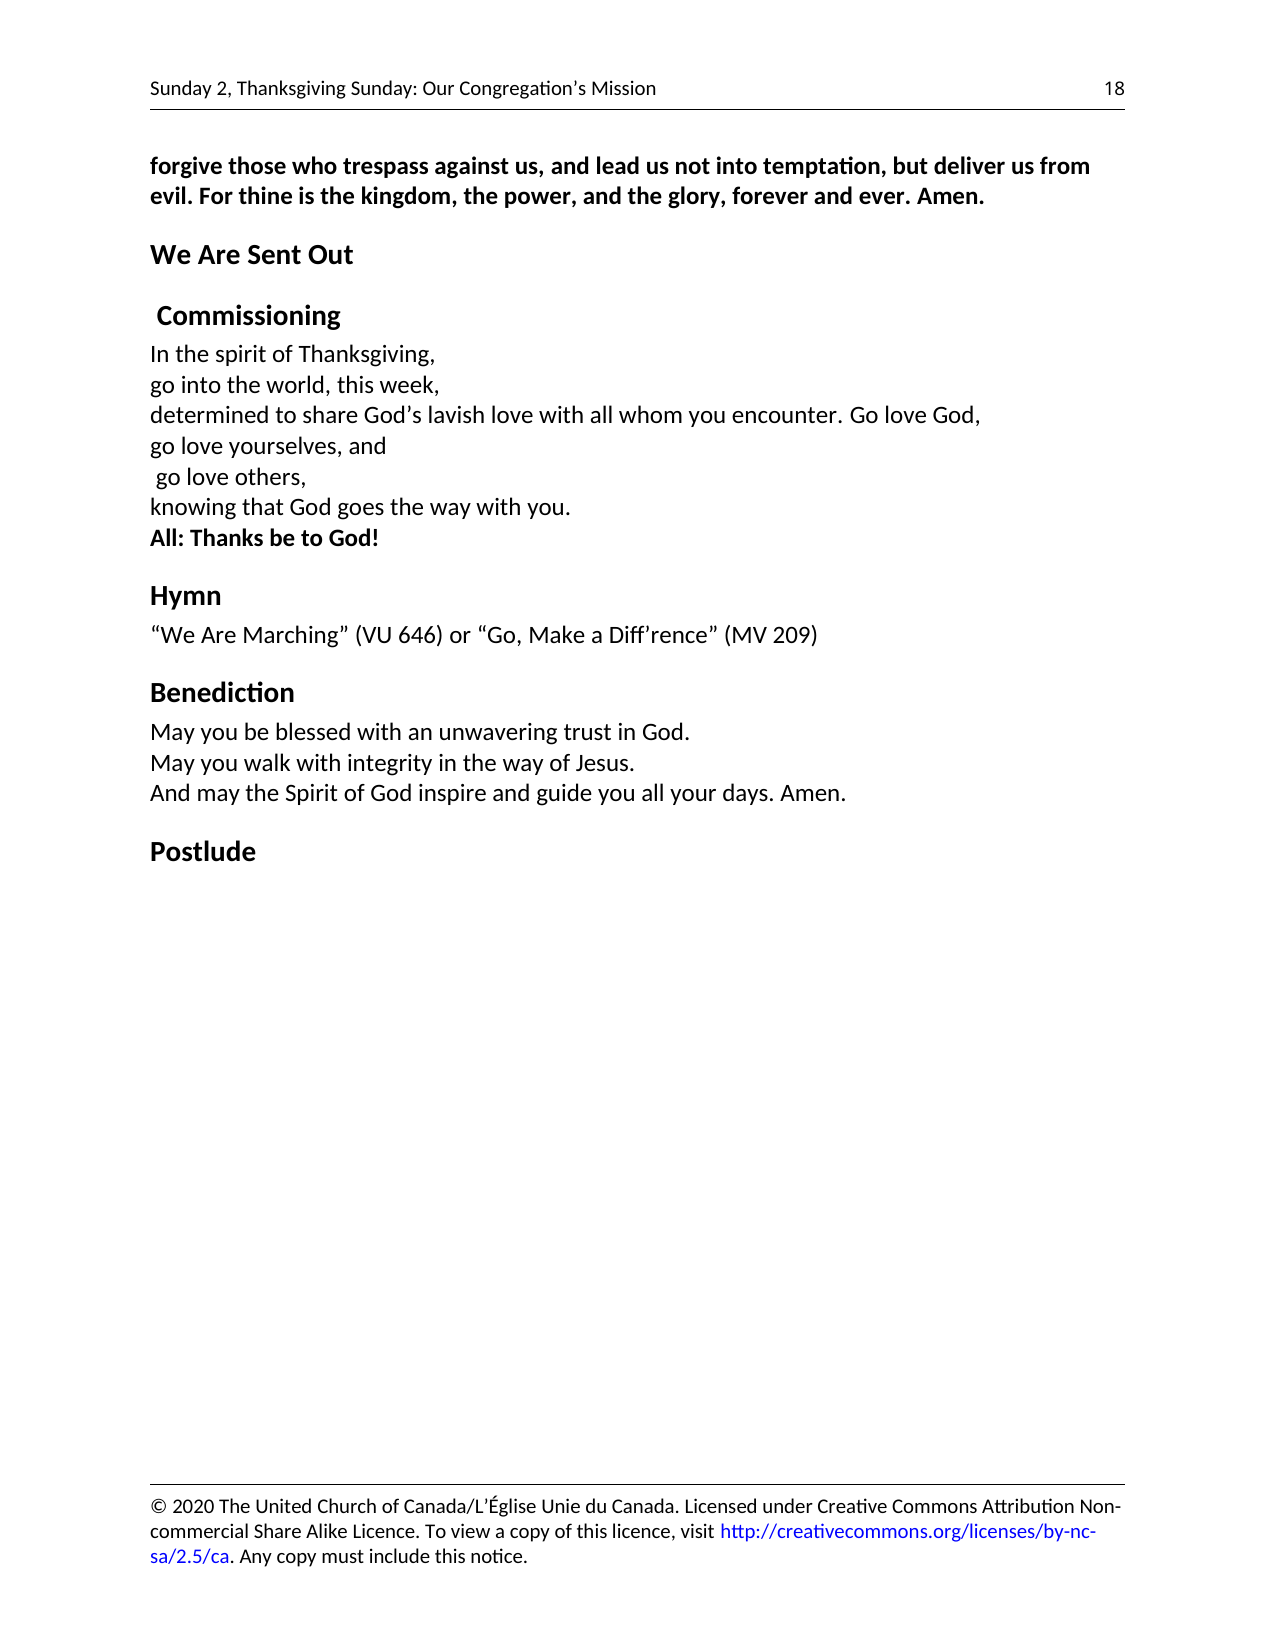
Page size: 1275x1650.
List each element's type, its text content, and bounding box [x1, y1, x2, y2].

text May you be blessed with an unwavering trust in God. May you walk with integrity in the way of Jesus. And may the Spirit of God inspire and guide you all your days. Amen. [150, 716, 1125, 808]
text In the spirit of Thanksgiving, go into the world, this week, determined to share God’s lavish love with all whom you encounter. Go love God, go love yourselves, and go love others, knowing that God goes the way with you. All: Thanks be to God! [150, 338, 1125, 552]
subtitle Postlude [150, 833, 1125, 869]
subtitle Hymn [150, 577, 1125, 613]
subtitle Commissioning [150, 297, 1125, 332]
subtitle We Are Sent Out [150, 236, 1125, 272]
text “We Are Marching” (VU 646) or “Go, Make a Diff’rence” (MV 209) [150, 619, 1125, 649]
subtitle Benediction [150, 674, 1125, 710]
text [150, 150, 1125, 211]
